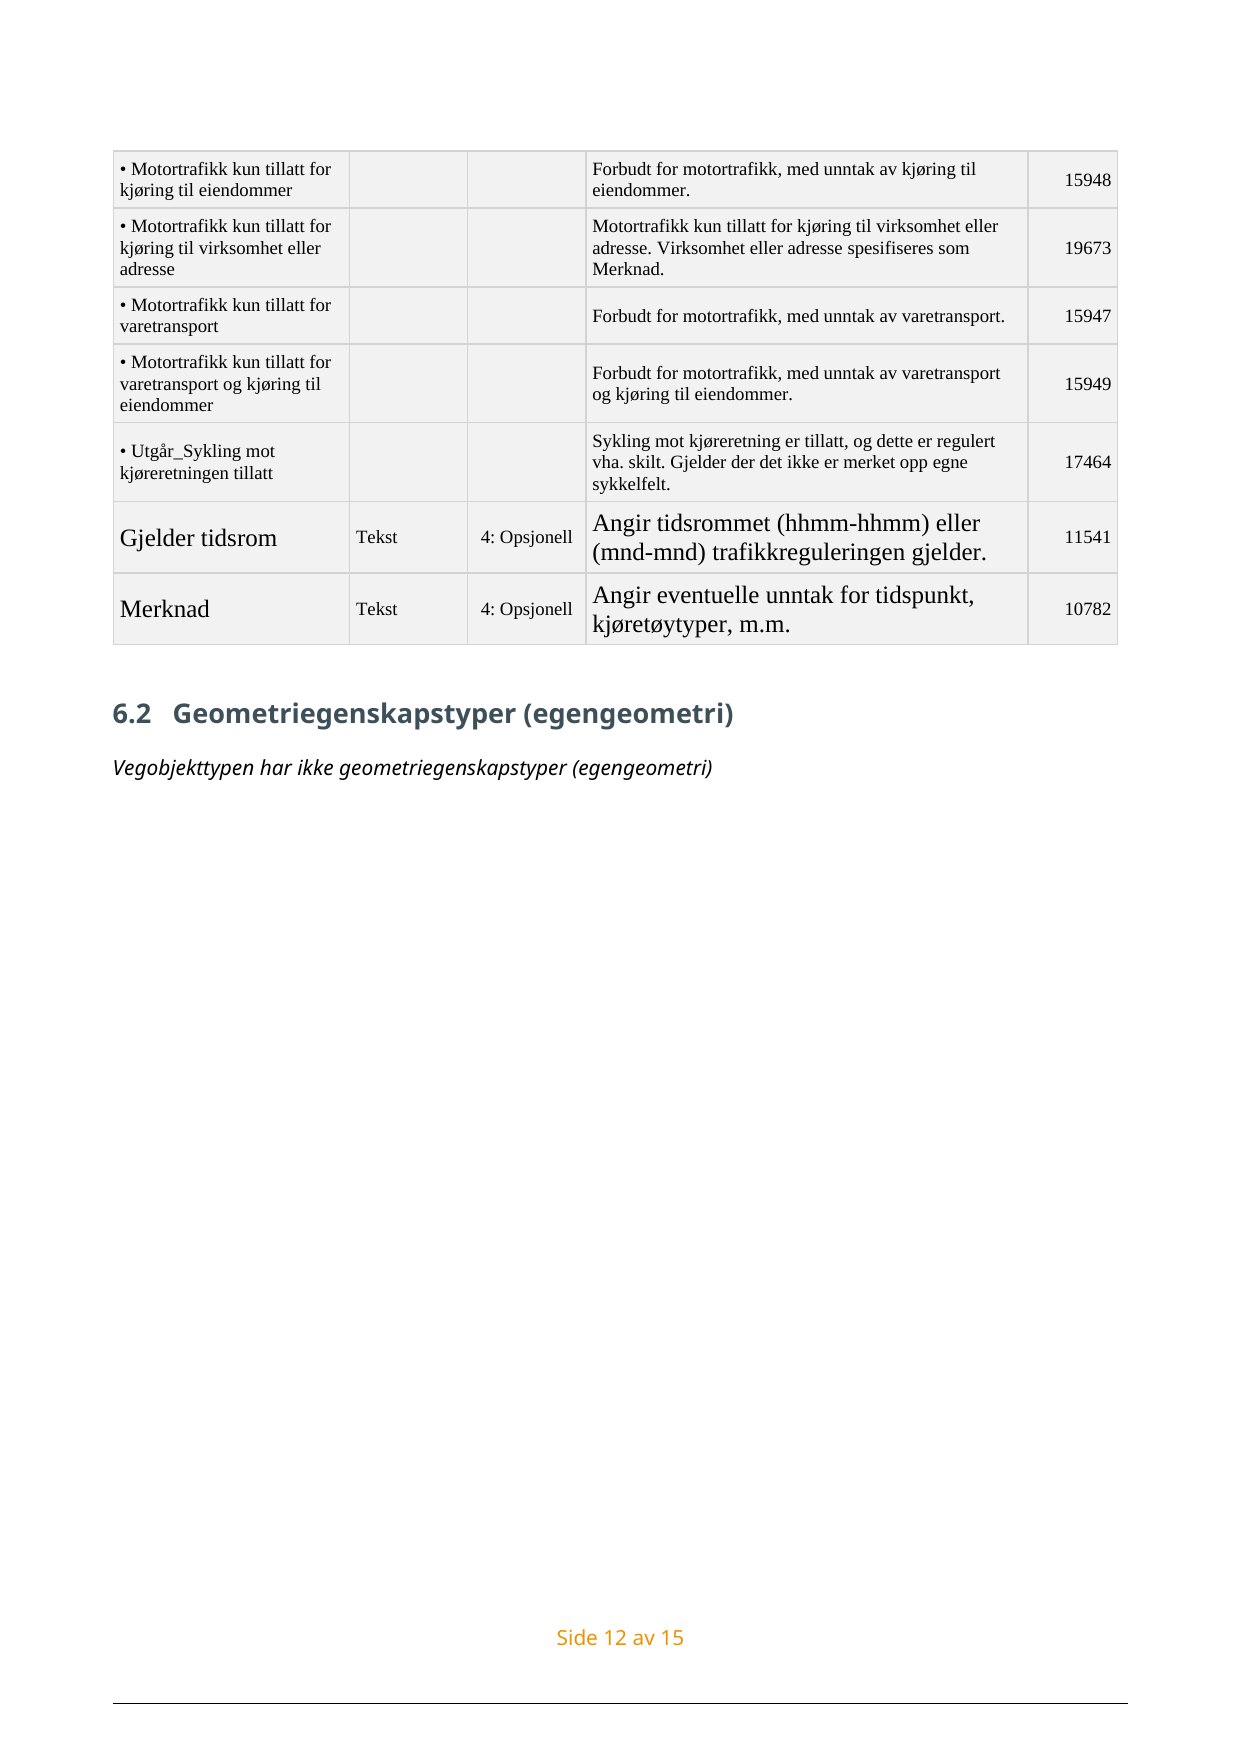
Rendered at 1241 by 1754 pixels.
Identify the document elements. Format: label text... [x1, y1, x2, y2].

table_cell Tekst [350, 502, 467, 572]
table_cell Forbudt for motortrafikk, med unntak av kjøring til eiendommer. [587, 152, 1027, 207]
table_cell [468, 209, 585, 286]
table_cell [468, 152, 585, 207]
table_cell 4: Opsjonell [468, 502, 585, 572]
subtitle Geometriegenskapstyper (egengeometri) [112, 695, 1128, 732]
table_cell • Motortrafikk kun tillatt for kjøring til eiendommer [114, 152, 349, 207]
table_cell 11541 [1029, 502, 1117, 572]
table_cell Angir tidsrommet (hhmm-hhmm) eller (mnd-mnd) trafikkreguleringen gjelder. [587, 502, 1027, 572]
table_cell [350, 152, 467, 207]
table_cell [350, 288, 467, 343]
table_cell [350, 423, 467, 501]
table_cell [350, 209, 467, 286]
table_cell Merknad [114, 574, 349, 644]
table_cell 19673 [1029, 209, 1117, 286]
table_cell Sykling mot kjøreretning er tillatt, og dette er regulert vha. skilt. Gjelder der det ikke er merket opp egne sykkelfelt. [587, 423, 1027, 501]
table_cell 15947 [1029, 288, 1117, 343]
table_cell [468, 345, 585, 422]
table_cell [350, 345, 467, 422]
table_cell 15949 [1029, 345, 1117, 422]
table_cell Forbudt for motortrafikk, med unntak av varetransport. [587, 288, 1027, 343]
text Vegobjekttypen har ikke geometriegenskapstyper (egengeometri) [112, 753, 1128, 781]
table_cell 10782 [1029, 574, 1117, 644]
table_cell [468, 423, 585, 501]
table_cell 4: Opsjonell [468, 574, 585, 644]
table_cell Tekst [350, 574, 467, 644]
table_cell Gjelder tidsrom [114, 502, 349, 572]
table_cell • Motortrafikk kun tillatt for kjøring til virksomhet eller adresse [114, 209, 349, 286]
table_cell • Utgår_Sykling mot kjøreretningen tillatt [114, 423, 349, 501]
table_cell • Motortrafikk kun tillatt for varetransport [114, 288, 349, 343]
table_cell 15948 [1029, 152, 1117, 207]
table_cell 17464 [1029, 423, 1117, 501]
table_cell Forbudt for motortrafikk, med unntak av varetransport og kjøring til eiendommer. [587, 345, 1027, 422]
table_cell [468, 288, 585, 343]
table_cell Angir eventuelle unntak for tidspunkt, kjøretøytyper, m.m. [587, 574, 1027, 644]
table_cell Motortrafikk kun tillatt for kjøring til virksomhet eller adresse. Virksomhet eller adresse spesifiseres som Merknad. [587, 209, 1027, 286]
table_cell • Motortrafikk kun tillatt for varetransport og kjøring til eiendommer [114, 345, 349, 422]
